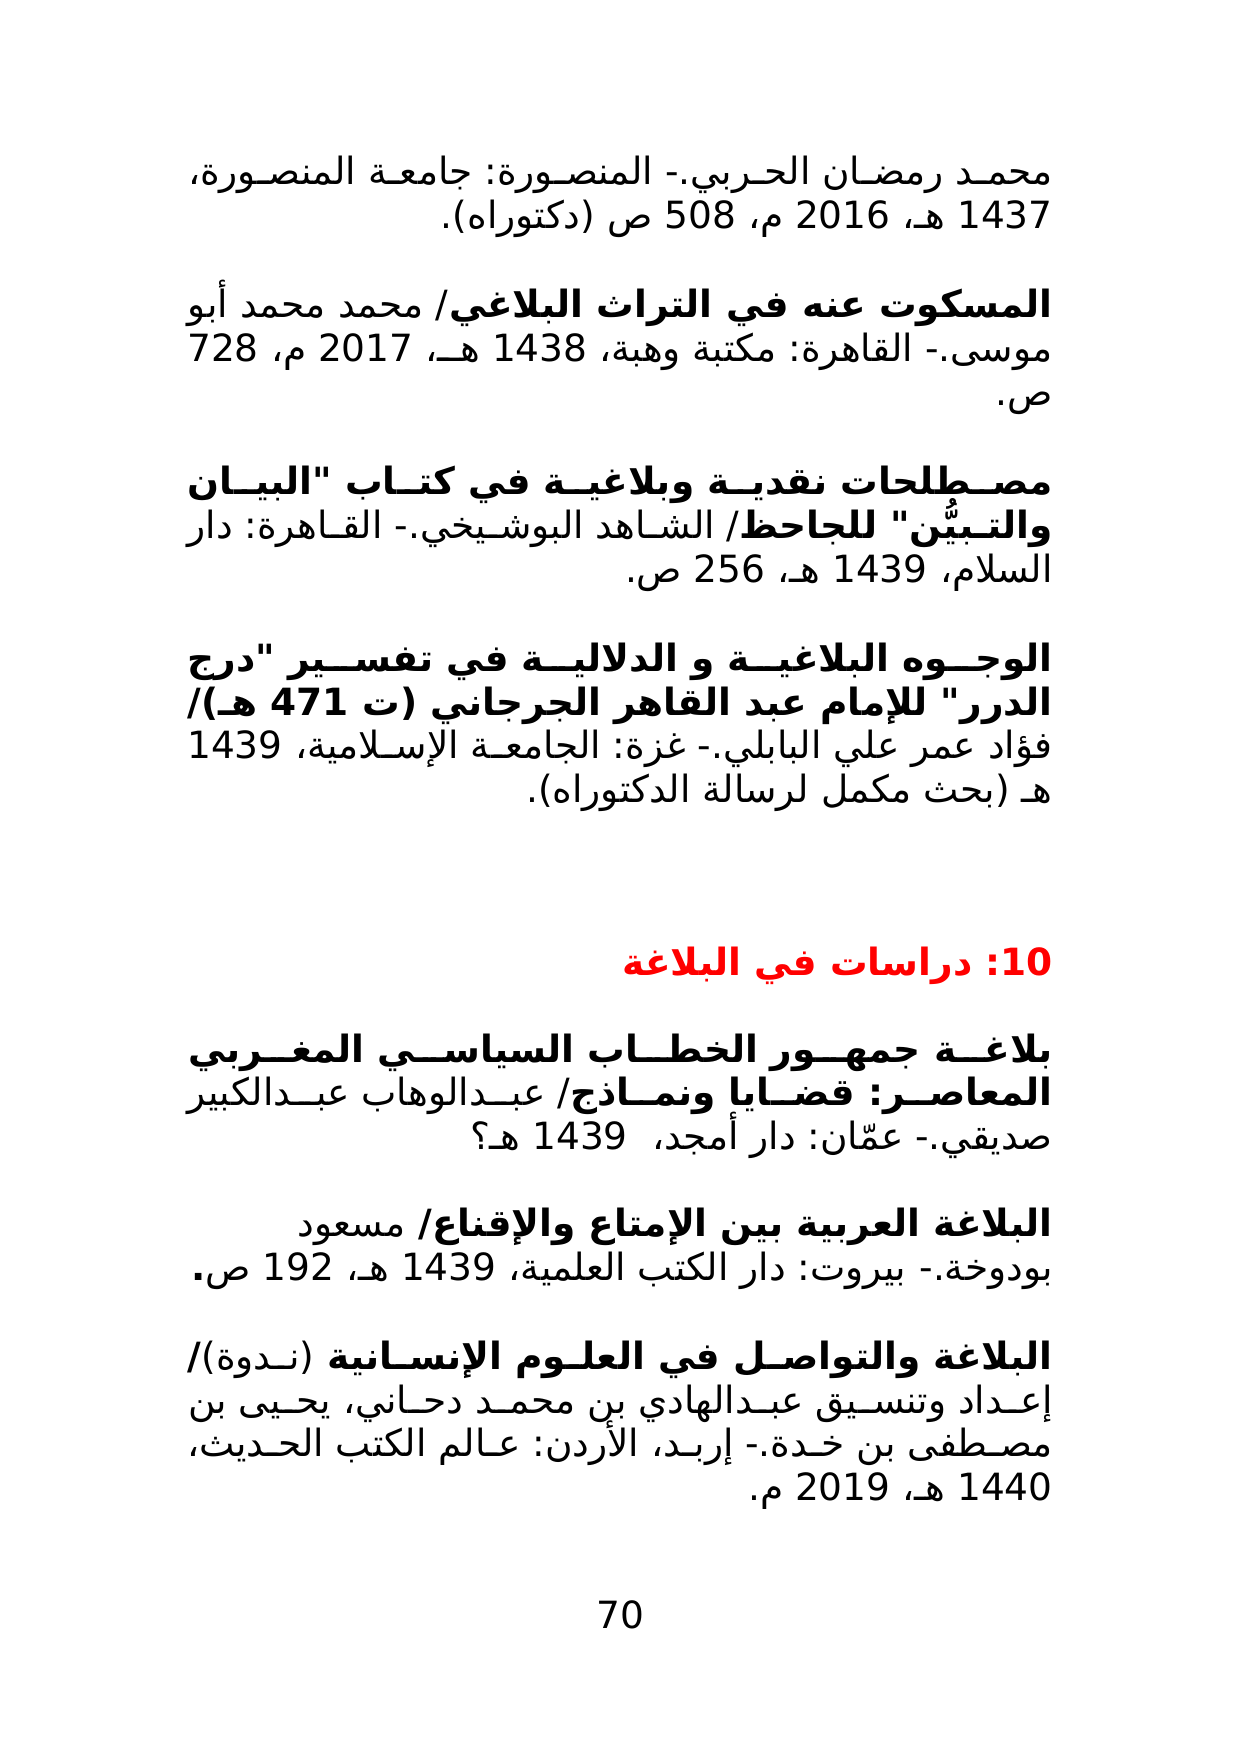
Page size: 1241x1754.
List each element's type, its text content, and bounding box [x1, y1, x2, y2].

text البلاغة والتواصل في العلوم الإنسانية (ندوة)/ إعداد وتنسيق عبدالهادي بن محمد دحاني، يحيى بن مصطفى بن خدة.- إربد، الأردن: عالم الكتب الحديث، 1440 هـ، 2019 م. [187, 1334, 1053, 1509]
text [187, 150, 1053, 237]
text مصطلحات نقدية وبلاغية في كتاب "البيان والتبيُّن" للجاحظ/ الشاهد البوشيخي.- القاهرة: دار السلام، 1439 هـ، 256 ص. [187, 460, 1053, 591]
text الوجوه البلاغية و الدلالية في تفسير "درج الدرر" للإمام عبد القاهر الجرجاني (ت 471 هـ)/ فؤاد عمر علي البابلي.- غزة: الجامعة الإسلامية، 1439 هـ (بحث مكمل لرسالة الدكتوراه). [187, 637, 1053, 811]
text البلاغة العربية بين الإمتاع والإقناع/ مسعود بودوخة.- بيروت: دار الكتب العلمية، 1439 هـ، 192 ص. [187, 1201, 1053, 1289]
text بلاغة جمهور الخطاب السياسي المغربي المعاصر: قضايا ونماذج/ عبدالوهاب عبدالكبير صديقي.- عمّان: دار أمجد، 1439 هـ؟ [187, 1027, 1053, 1158]
text المسكوت عنه في التراث البلاغي/ محمد محمد أبو موسى.- القاهرة: مكتبة وهبة، 1438 هـ، 2017 م، 728 ص. [187, 283, 1053, 414]
text 10: دراسات في البلاغة [187, 941, 1053, 984]
